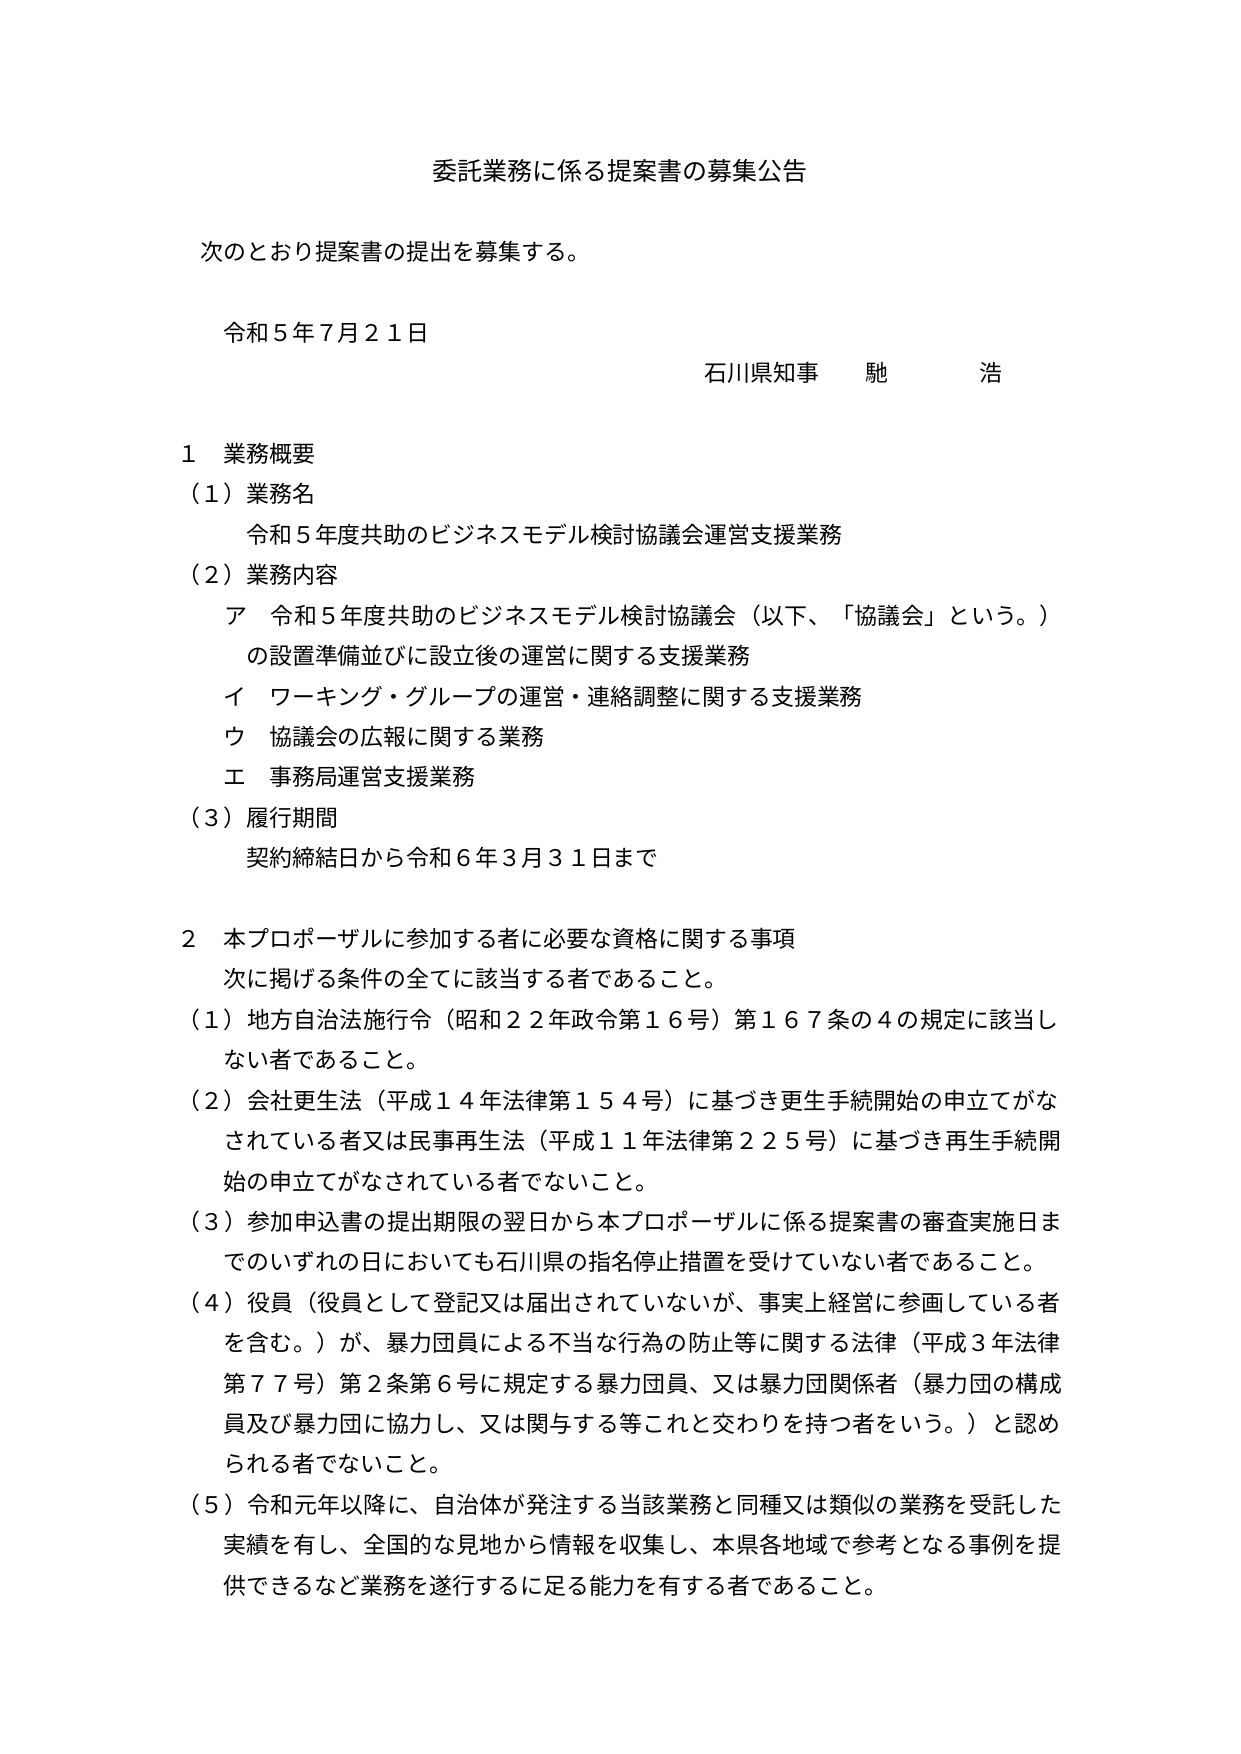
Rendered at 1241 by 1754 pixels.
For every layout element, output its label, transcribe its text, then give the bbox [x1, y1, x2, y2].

text （３）参加申込書の提出期限の翌日から本プロポーザルに係る提案書の審査実施日までのいずれの日においても石川県の指名停止措置を受けていない者であること。 [177, 1200, 1063, 1281]
text 次のとおり提案書の提出を募集する。 [177, 230, 1063, 271]
text ウ 協議会の広報に関する業務 [177, 715, 1063, 756]
text ２ 本プロポーザルに参加する者に必要な資格に関する事項 [177, 917, 1063, 958]
text エ 事務局運営支援業務 [177, 756, 1063, 796]
text 委託業務に係る提案書の募集公告 [177, 149, 1063, 190]
text （２）業務内容 [177, 554, 1063, 594]
text １ 業務概要 [177, 432, 1063, 473]
text （１）地方自治法施行令（昭和２２年政令第１６号）第１６７条の４の規定に該当しない者であること。 [177, 998, 1063, 1079]
text ア 令和５年度共助のビジネスモデル検討協議会（以下、「協議会」という。）の設置準備並びに設立後の運営に関する支援業務 [177, 594, 1063, 675]
text （３）履行期間 [177, 796, 1063, 837]
text 令和５年度共助のビジネスモデル検討協議会運営支援業務 [177, 513, 1063, 554]
text 令和５年７月２１日 [177, 311, 1063, 352]
text （５）令和元年以降に、自治体が発注する当該業務と同種又は類似の業務を受託した実績を有し、全国的な見地から情報を収集し、本県各地域で参考となる事例を提供できるなど業務を遂行するに足る能力を有する者であること。 [177, 1483, 1063, 1604]
text （２）会社更生法（平成１４年法律第１５４号）に基づき更生手続開始の申立てがなされている者又は民事再生法（平成１１年法律第２２５号）に基づき再生手続開始の申立てがなされている者でないこと。 [177, 1079, 1063, 1200]
text 次に掲げる条件の全てに該当する者であること。 [177, 958, 1063, 998]
text （４）役員（役員として登記又は届出されていないが、事実上経営に参画している者を含む。）が、暴力団員による不当な行為の防止等に関する法律（平成３年法律第７７号）第２条第６号に規定する暴力団員、又は暴力団関係者（暴力団の構成員及び暴力団に協力し、又は関与する等これと交わりを持つ者をいう。）と認められる者でないこと。 [177, 1281, 1063, 1483]
text （１）業務名 [177, 473, 1063, 513]
text イ ワーキング・グループの運営・連絡調整に関する支援業務 [177, 675, 1063, 715]
text 契約締結日から令和６年３月３１日まで [177, 837, 1063, 877]
text 石川県知事 馳 浩 [177, 352, 1063, 392]
